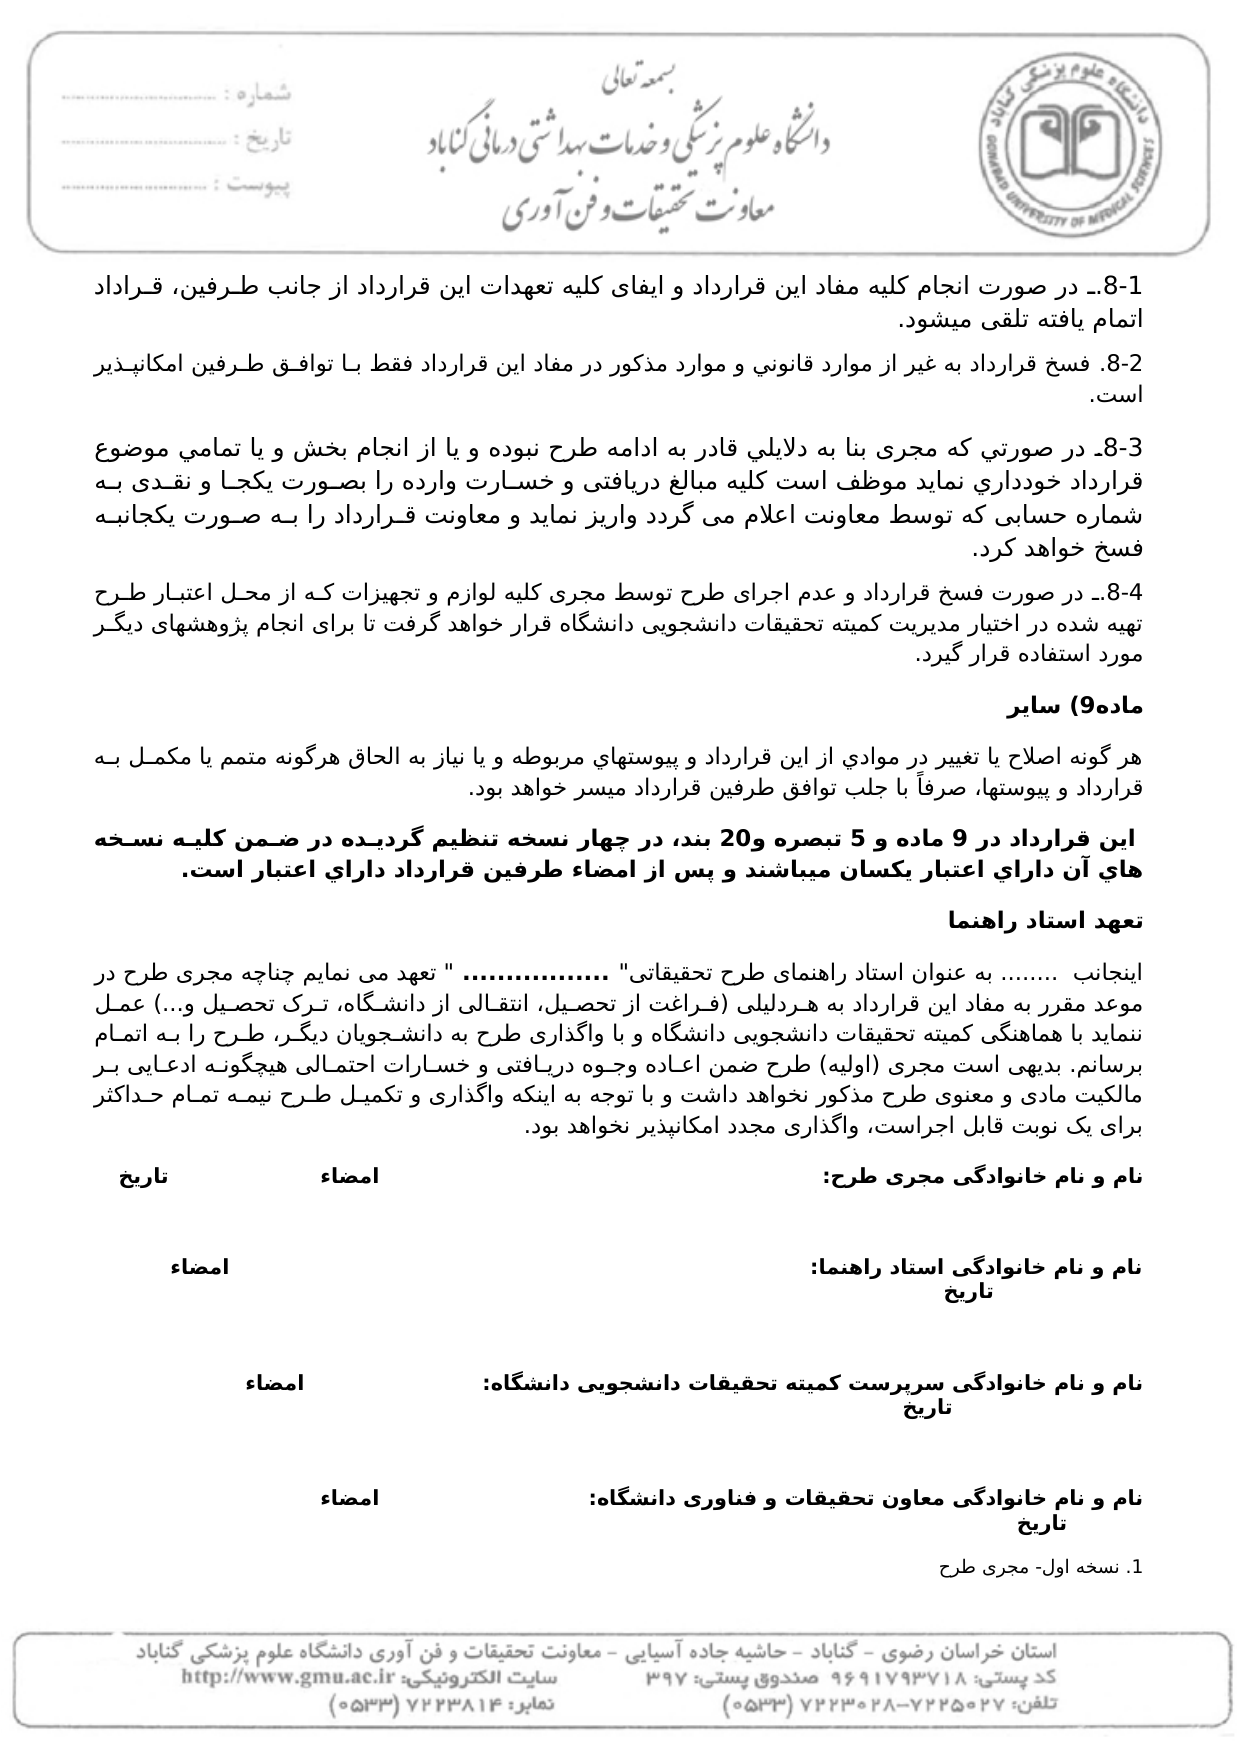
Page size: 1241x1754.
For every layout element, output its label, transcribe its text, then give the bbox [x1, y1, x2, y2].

picture [0, 1606, 1236, 1741]
text 8-2. فسخ قرارداد به غير از موارد قانوني و موارد مذكور در مفاد این قرارداد فقط با توافق طرفين امكان‏پذير است. [94, 351, 1144, 408]
text نام و نام خانوادگی سرپرست کمیته تحقیقات دانشجویی دانشگاه: امضاء تاریخ [94, 1371, 1144, 1419]
text هر گونه اصلاح يا تغيير در موادي از اين قرارداد و پيوست‏هاي مربوطه و يا نياز به الحاق هرگونه متمم يا مكمل به قرارداد و پيوست‏ها، صرفاً با جلب توافق طرفین قرارداد ميسر خواهد بود. [94, 743, 1144, 801]
picture [0, 1, 1236, 264]
text 8-1. در صورت انجام کلیه مفاد این قرارداد و ایفای کلیه تعهدات این قرارداد از جانب طرفین، قراداد اتمام یافته تلقی می‏شود. [94, 264, 1144, 334]
text نام و نام خانوادگی معاون تحقیقات و فناوری دانشگاه: امضاء تاریخ [94, 1486, 1144, 1535]
text نام و نام خانوادگی مجری طرح: امضاء تاریخ [94, 1164, 1144, 1188]
text ماده9) سایر [94, 692, 1144, 719]
text اين قرارداد در 9 ماده و 5 تبصره و20 بند، در چهار نسخه تنظيم گرديده در ضمن كليه نسخه هاي آن داراي اعتبار يكسان مي‏باشند و پس از امضاء طرفين قرارداد داراي اعتبار است. [94, 826, 1144, 883]
text نام و نام خانوادگی استاد راهنما: امضاء تاریخ [94, 1255, 1144, 1304]
text 1. نسخه اول- مجری طرح [94, 1556, 1144, 1578]
text 8-3. در صورتي كه مجری بنا به دلايلي قادر به ادامه طرح نبوده و يا از انجام بخش و يا تمامي موضوع قرارداد خودداري نمايد موظف است کلیه مبالغ دریافتی و خسارت وارده را بصورت یکجا و نقدی به شماره حسابی که توسط معاونت اعلام می گردد واریز نماید و معاونت قرارداد را به صورت یکجانبه فسخ خواهد کرد. [94, 433, 1144, 562]
text اینجانب ........ به عنوان استاد راهنمای طرح تحقیقاتی" ................. " تعهد می نمایم چناچه مجری طرح در موعد مقرر به مفاد این قرارداد به هردلیلی (فراغت از تحصیل، انتقالی از دانشگاه، ترک تحصیل و...) عمل ننماید با هماهنگی کمیته تحقیقات دانشجویی دانشگاه و با واگذاری طرح به دانشجویان دیگر، طرح را به اتمام برسانم. بدیهی است مجری (اولیه) طرح ضمن اعاده وجوه دریافتی و خسارات احتمالی هیچگونه ادعایی بر مالکیت مادی و معنوی طرح مذکور نخواهد داشت و با توجه به اینکه واگذاری و تکمیل طرح نیمه تمام حداکثر برای یک نوبت قابل اجراست، واگذاری مجدد امکان‏پذیر نخواهد بود. [94, 959, 1144, 1139]
text 8-4. در صورت فسخ قرارداد و عدم اجرای طرح توسط مجری کلیه لوازم و تجهیزات که از محل اعتبار طرح تهیه شده در اختیار مدیریت کمیته تحقیقات دانشجویی دانشگاه قرار خواهد گرفت تا برای انجام پژوهشهای دیگر مورد استفاده قرار گیرد. [94, 579, 1144, 667]
text تعهد استاد راهنما [94, 908, 1144, 934]
